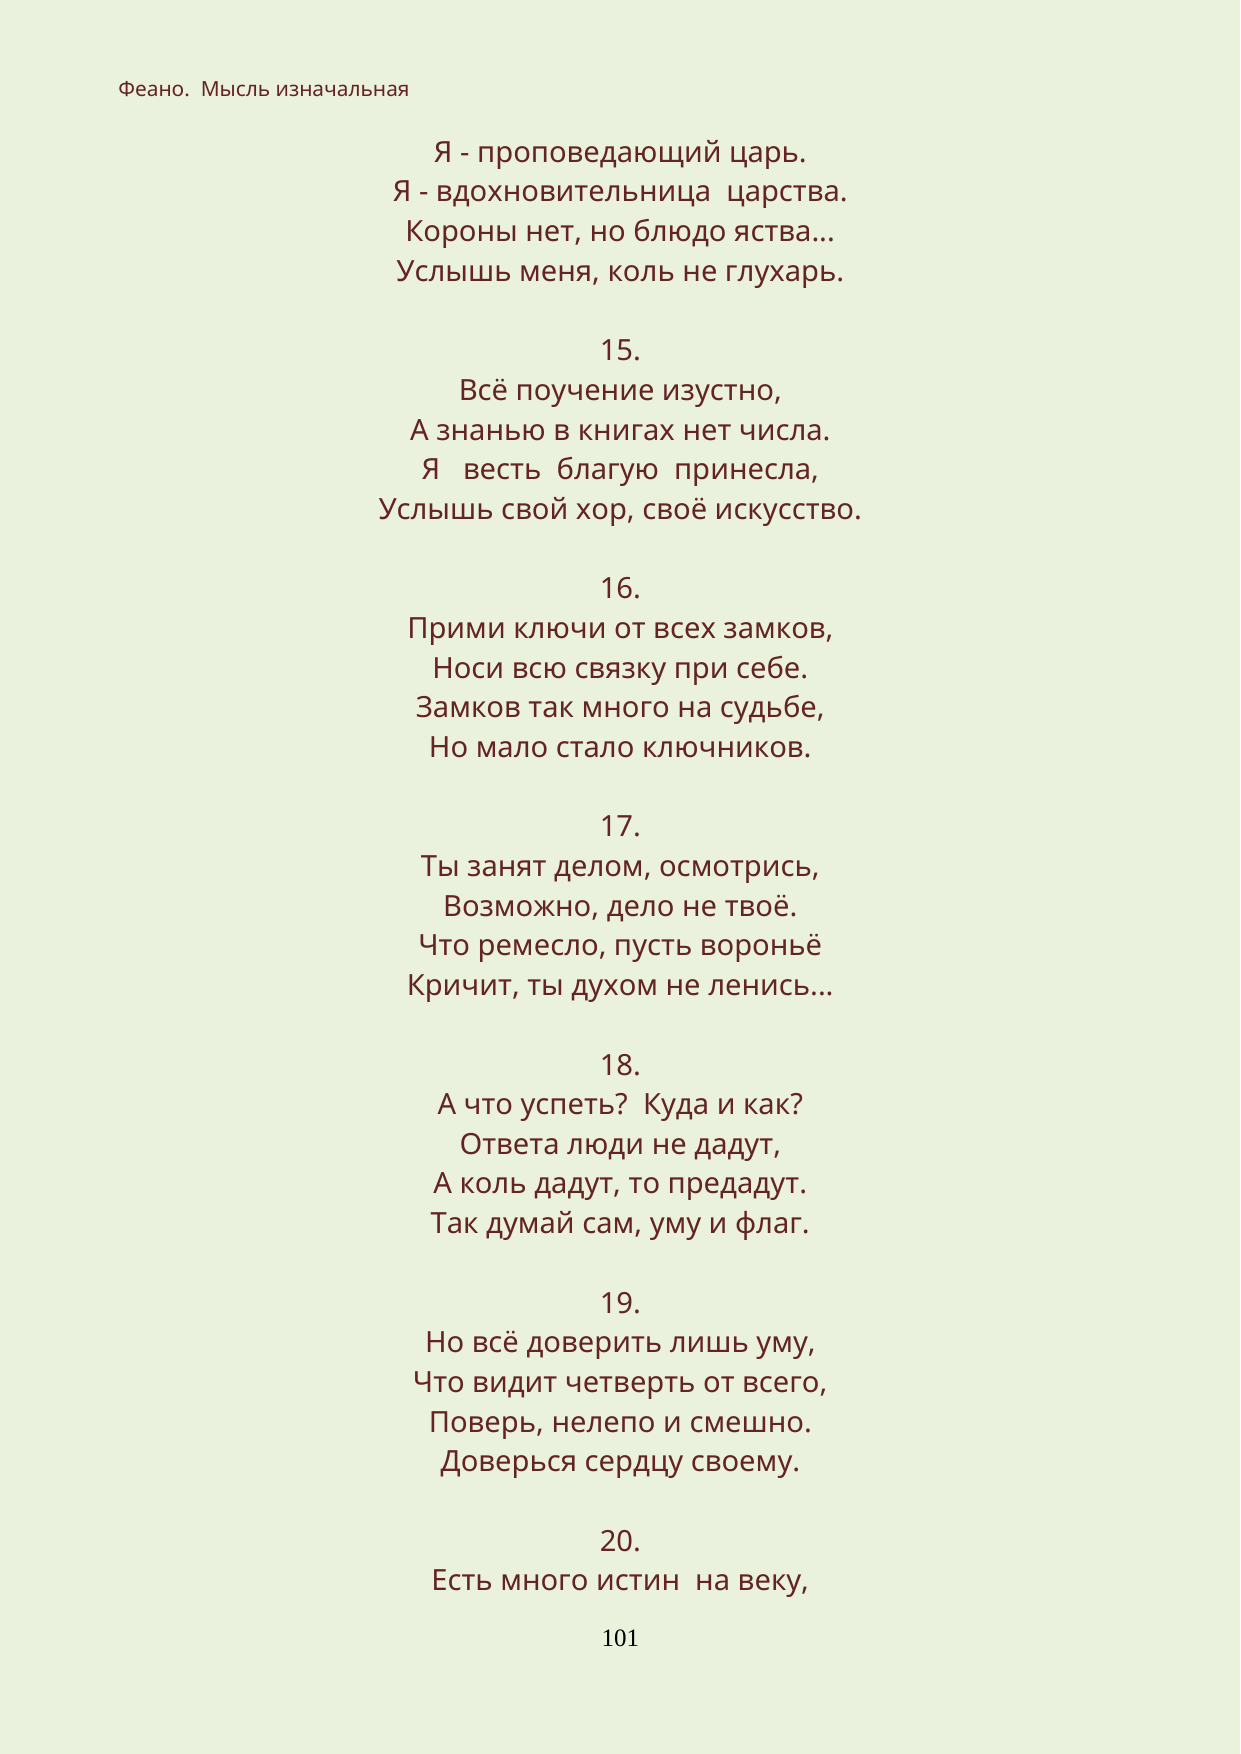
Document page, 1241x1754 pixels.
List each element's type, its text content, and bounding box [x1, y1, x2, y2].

text Я - проповедающий царь. [118, 131, 1122, 171]
text А коль дадут, то предадут. [118, 1163, 1122, 1202]
text Так думай сам, уму и флаг. [118, 1202, 1122, 1242]
text Но мало стало ключников. [118, 726, 1122, 766]
text Есть много истин на веку, [118, 1560, 1122, 1599]
text Поверь, нелепо и смешно. [118, 1401, 1122, 1441]
text Но всё доверить лишь уму, [118, 1322, 1122, 1361]
text Носи всю связку при себе. [118, 647, 1122, 687]
text 16. [118, 567, 1122, 607]
text Возможно, дело не твоё. [118, 885, 1122, 925]
text Кричит, ты духом не ленись... [118, 964, 1122, 1004]
text 18. [118, 1044, 1122, 1083]
text Что ремесло, пусть вороньё [118, 925, 1122, 964]
text Короны нет, но блюдо яства... [118, 210, 1122, 250]
text Замков так много на судьбе, [118, 687, 1122, 726]
text Я весть благую принесла, [118, 448, 1122, 488]
text Ты занят делом, осмотрись, [118, 845, 1122, 885]
text 20. [118, 1520, 1122, 1560]
text Прими ключи от всех замков, [118, 607, 1122, 647]
text А знанью в книгах нет числа. [118, 409, 1122, 448]
text Доверься сердцу своему. [118, 1441, 1122, 1480]
text Ответа люди не дадут, [118, 1123, 1122, 1163]
text Что видит четверть от всего, [118, 1361, 1122, 1401]
text А что успеть? Куда и как? [118, 1083, 1122, 1123]
text 15. [118, 329, 1122, 369]
text Всё поучение изустно, [118, 369, 1122, 409]
text Услышь меня, коль не глухарь. [118, 250, 1122, 290]
text Услышь свой хор, своё искусство. [118, 488, 1122, 528]
text 17. [118, 806, 1122, 845]
text Я - вдохновительница царства. [118, 171, 1122, 210]
text 19. [118, 1282, 1122, 1322]
